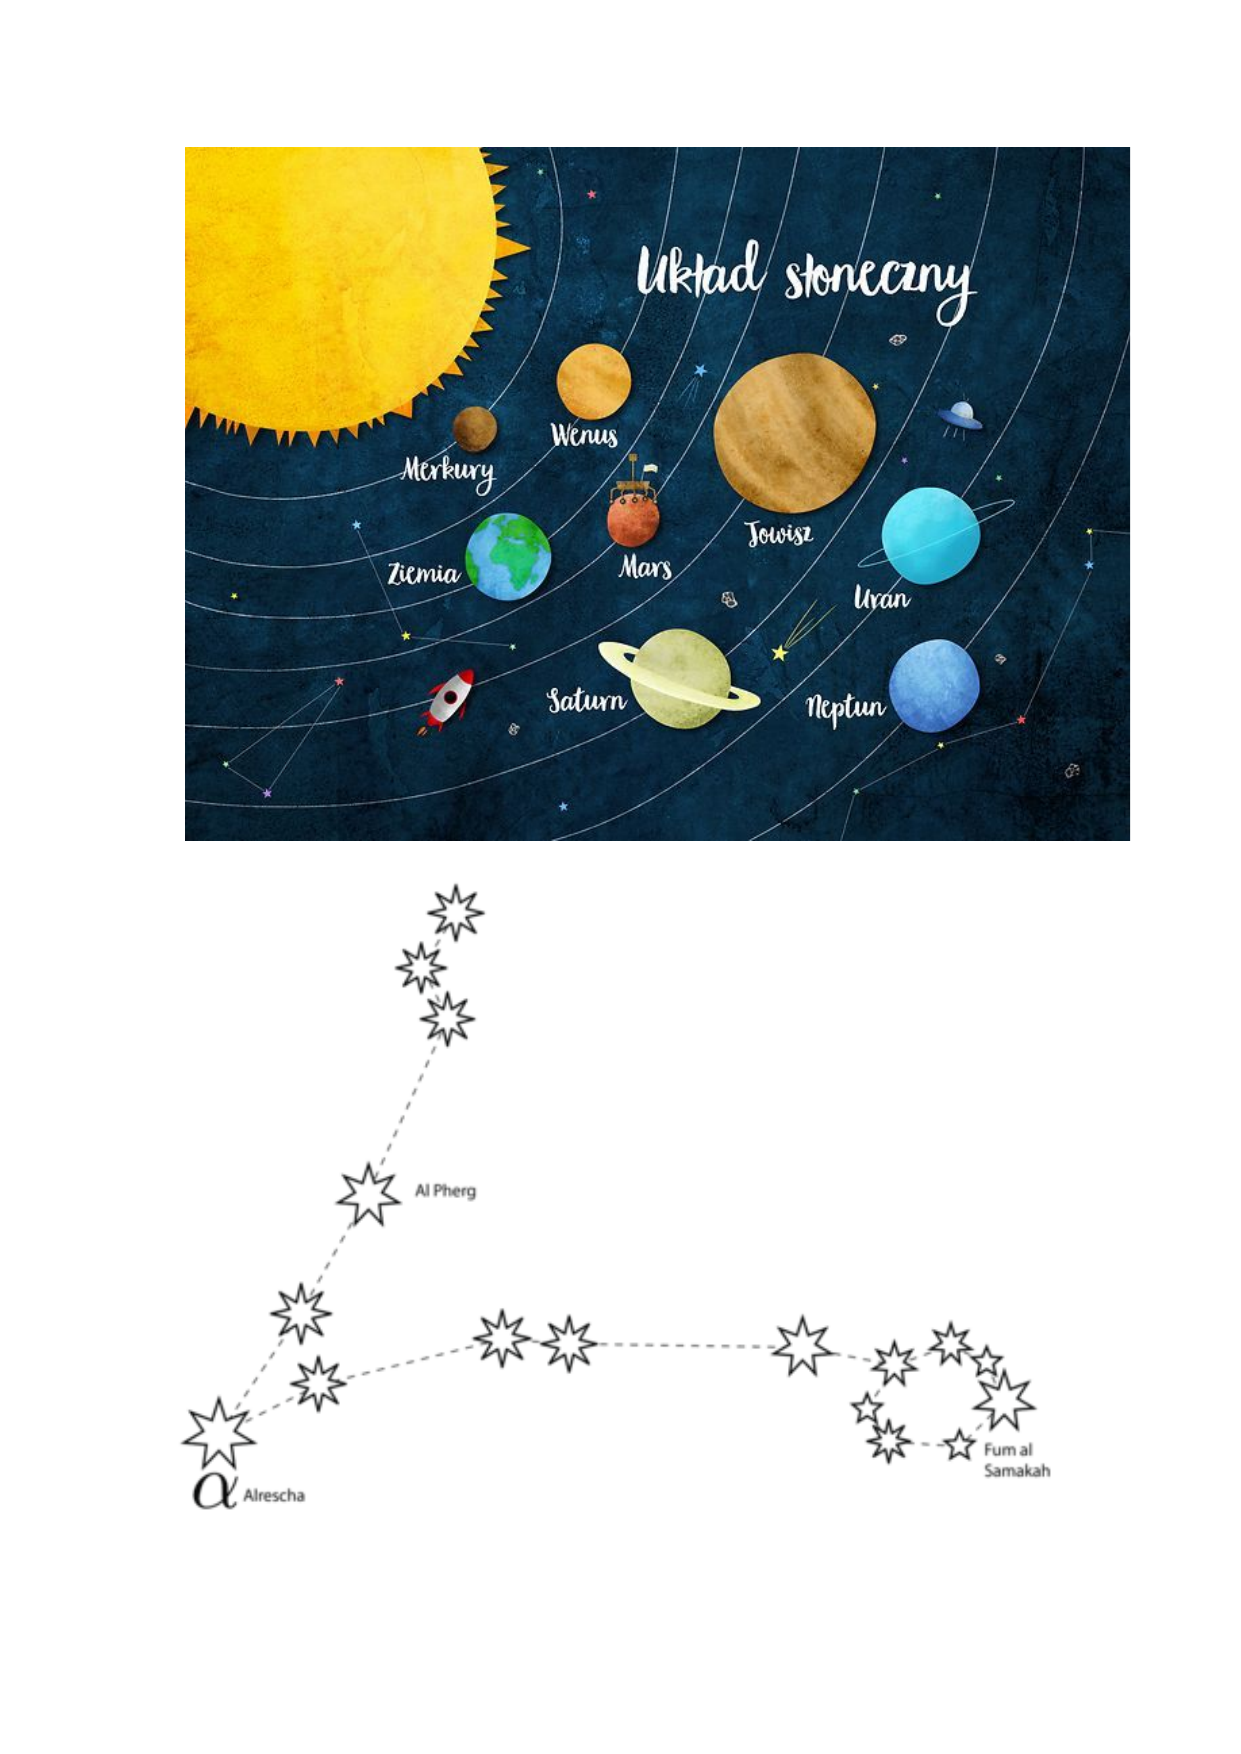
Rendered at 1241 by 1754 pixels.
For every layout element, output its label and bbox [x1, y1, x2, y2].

picture [147, 873, 1064, 1523]
picture [185, 147, 1130, 841]
